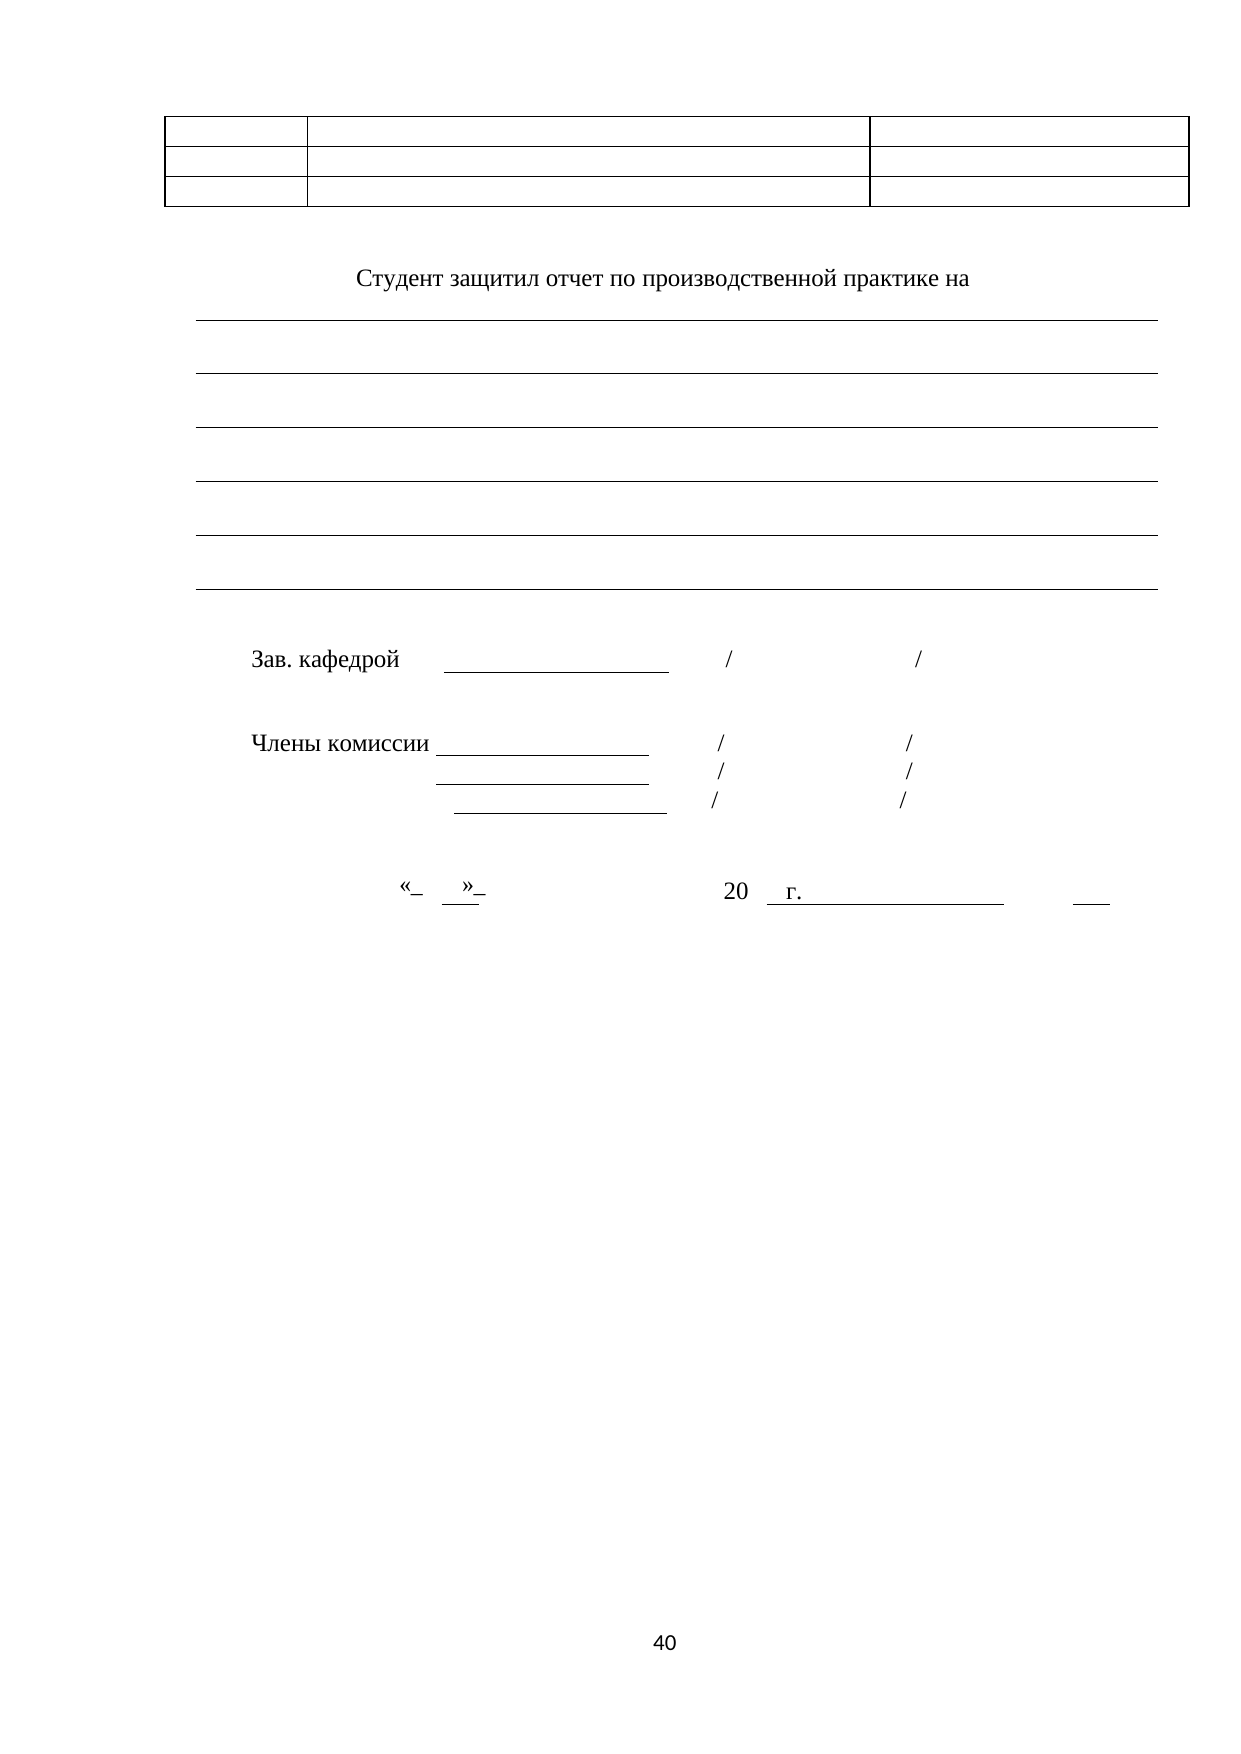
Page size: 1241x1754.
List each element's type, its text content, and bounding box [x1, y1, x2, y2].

table_cell [308, 147, 869, 176]
text Зав. кафедрой / / [251, 644, 1201, 673]
table_cell [871, 177, 1188, 206]
table_header [308, 117, 869, 146]
text 20 г. [723, 876, 1201, 905]
text Студент защитил отчет по производственной практике на [356, 263, 1201, 292]
table_cell [308, 177, 869, 206]
table_cell [871, 147, 1188, 176]
text Члены комиссии / / [251, 728, 1201, 756]
text / / [711, 785, 1201, 814]
table_cell [166, 177, 307, 206]
table_header [166, 117, 307, 146]
text «_ »_ [154, 869, 485, 897]
table_header [871, 117, 1188, 146]
text / / [717, 756, 1201, 785]
table_cell [166, 147, 307, 176]
